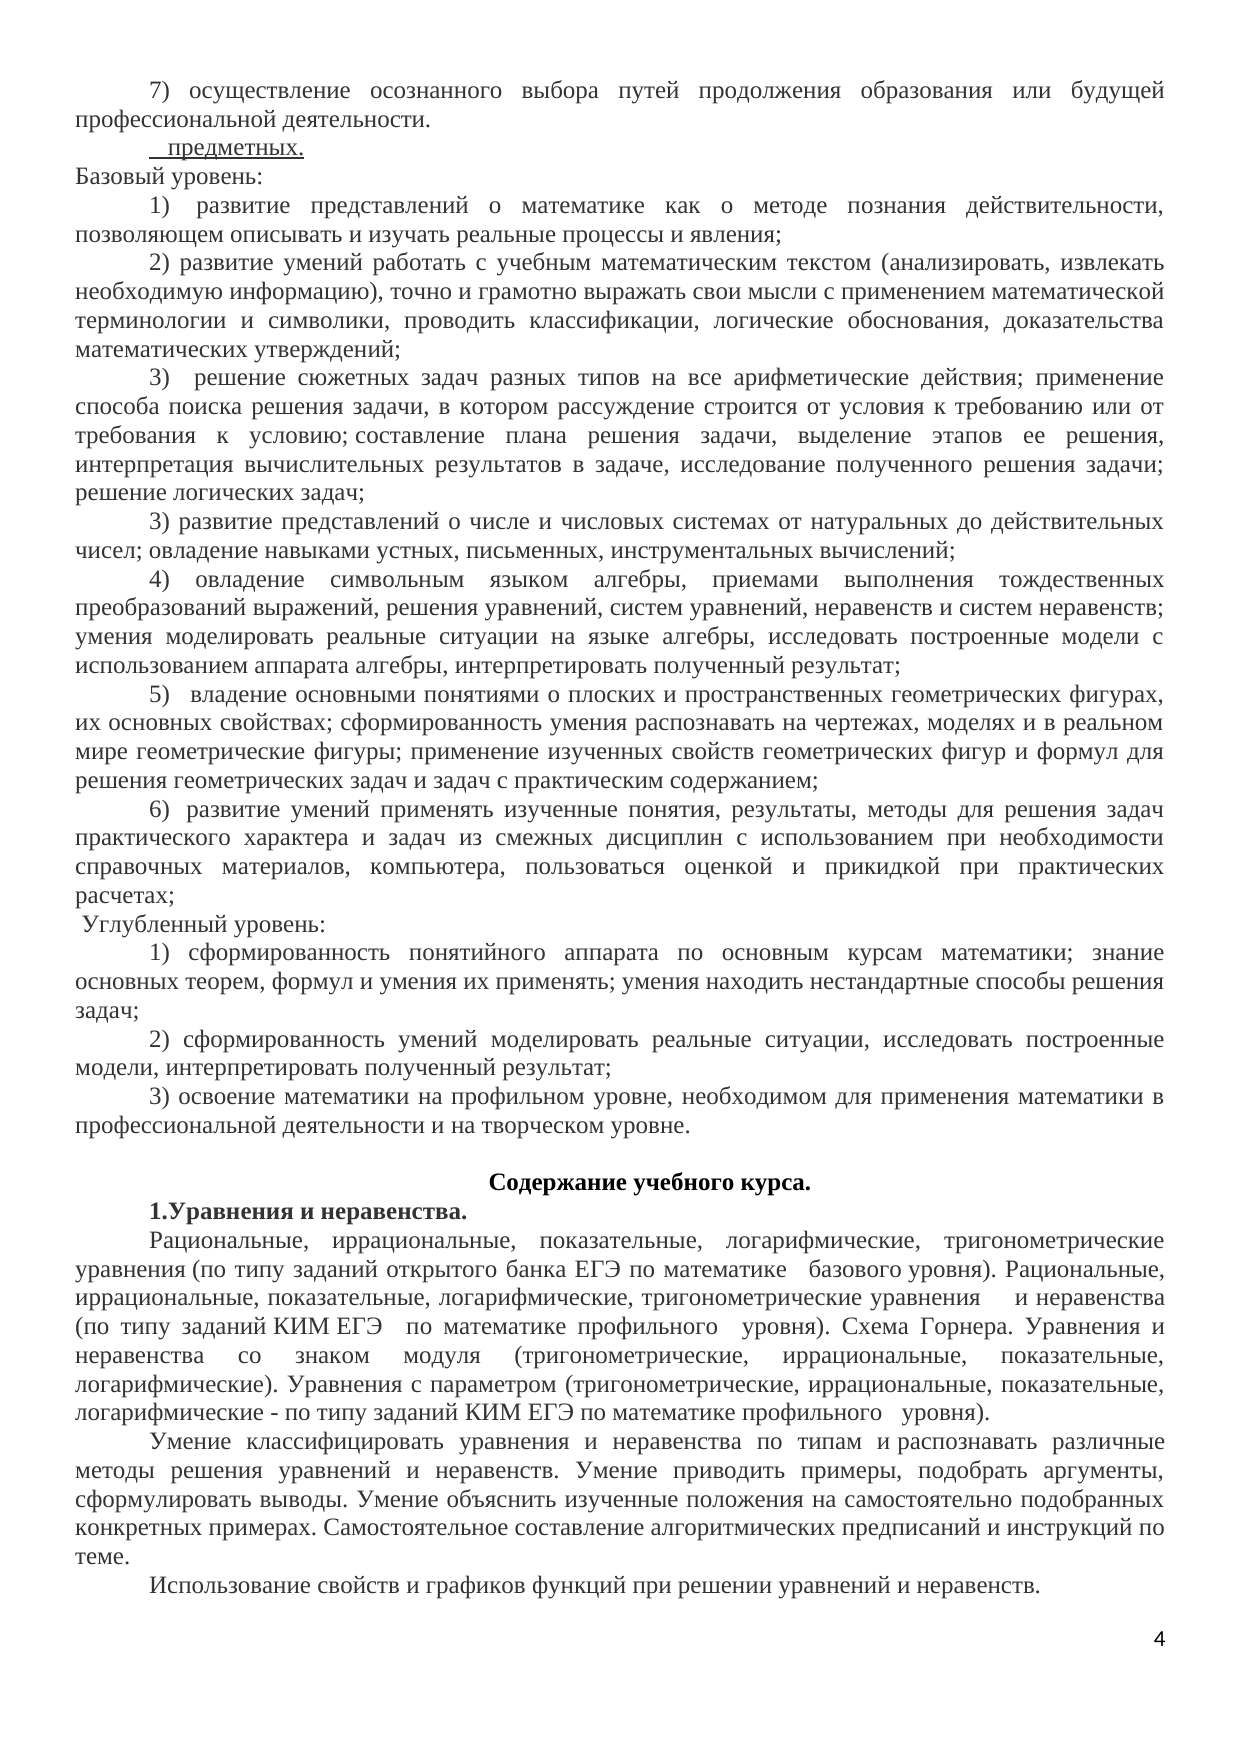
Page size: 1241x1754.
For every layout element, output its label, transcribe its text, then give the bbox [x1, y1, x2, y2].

text 2) развитие умений работать с учебным математическим текстом (анализировать, извлекать необходимую информацию), точно и грамотно выражать свои мысли с применением математической терминологии и символики, проводить классификации, логические обоснования, доказательства математических утверждений; [75, 247, 1165, 362]
text 3) решение сюжетных задач разных типов на все арифметические действия; применение способа поиска решения задачи, в котором рассуждение строится от условия к требованию или от требования к условию; составление плана решения задачи, выделение этапов ее решения, интерпретация вычислительных результатов в задаче, исследование полученного решения задачи; решение логических задач; [75, 362, 1165, 506]
text Умение классифицировать уравнения и неравенства по типам и распознавать различные методы решения уравнений и неравенств. Умение приводить примеры, подобрать аргументы, сформулировать выводы. Умение объяснить изученные положения на самостоятельно подобранных конкретных примерах. Самостоятельное составление алгоритмических предписаний и инструкций по теме. [75, 1426, 1165, 1570]
text Рациональные, иррациональные, показательные, логарифмические, тригонометрические уравнения (по типу заданий открытого банка ЕГЭ по математике базового уровня). Рациональные, иррациональные, показательные, логарифмические, тригонометрические уравнения и неравенства (по типу заданий КИМ ЕГЭ по математике профильного уровня). Схема Горнера. Уравнения и неравенства со знаком модуля (тригонометрические, иррациональные, показательные, логарифмические). Уравнения с параметром (тригонометрические, иррациональные, показательные, логарифмические - по типу заданий КИМ ЕГЭ по математике профильного уровня). [75, 1225, 1165, 1426]
text 4) овладение символьным языком алгебры, приемами выполнения тождественных преобразований выражений, решения уравнений, систем уравнений, неравенств и систем неравенств; умения моделировать реальные ситуации на языке алгебры, исследовать построенные модели с использованием аппарата алгебры, интерпретировать полученный результат; [75, 564, 1165, 679]
text 5) владение основными понятиями о плоских и пространственных геометрических фигурах, их основных свойствах; сформированность умения распознавать на чертежах, моделях и в реальном мире геометрические фигуры; применение изученных свойств геометрических фигур и формул для решения геометрических задач и задач с практическим содержанием; [75, 679, 1165, 794]
text Базовый уровень: [75, 161, 1165, 190]
text Углубленный уровень: [75, 909, 1165, 937]
text 6) развитие умений применять изученные понятия, результаты, методы для решения задач практического характера и задач из смежных дисциплин с использованием при необходимости справочных материалов, компьютера, пользоваться оценкой и прикидкой при практических расчетах; [75, 794, 1165, 909]
text 7) осуществление осознанного выбора путей продолжения образования или будущей профессиональной деятельности. [75, 75, 1165, 132]
text 3) развитие представлений о числе и числовых системах от натуральных до действительных чисел; овладение навыками устных, письменных, инструментальных вычислений; [75, 506, 1165, 564]
text 1) развитие представлений о математике как о методе познания действительности, позволяющем описывать и изучать реальные процессы и явления; [75, 190, 1165, 247]
text Использование свойств и графиков функций при решении уравнений и неравенств. [75, 1570, 1165, 1599]
text 1.Уравнения и неравенства. [75, 1196, 1165, 1225]
text 1) сформированность понятийного аппарата по основным курсам математики; знание основных теорем, формул и умения их применять; умения находить нестандартные способы решения задач; [75, 937, 1165, 1024]
text 3) освоение математики на профильном уровне, необходимом для применения математики в профессиональной деятельности и на творческом уровне. [75, 1081, 1165, 1139]
text Содержание учебного курса. [75, 1167, 1165, 1196]
text 2) сформированность умений моделировать реальные ситуации, исследовать построенные модели, интерпретировать полученный результат; [75, 1024, 1165, 1081]
text предметных. [75, 132, 1165, 161]
